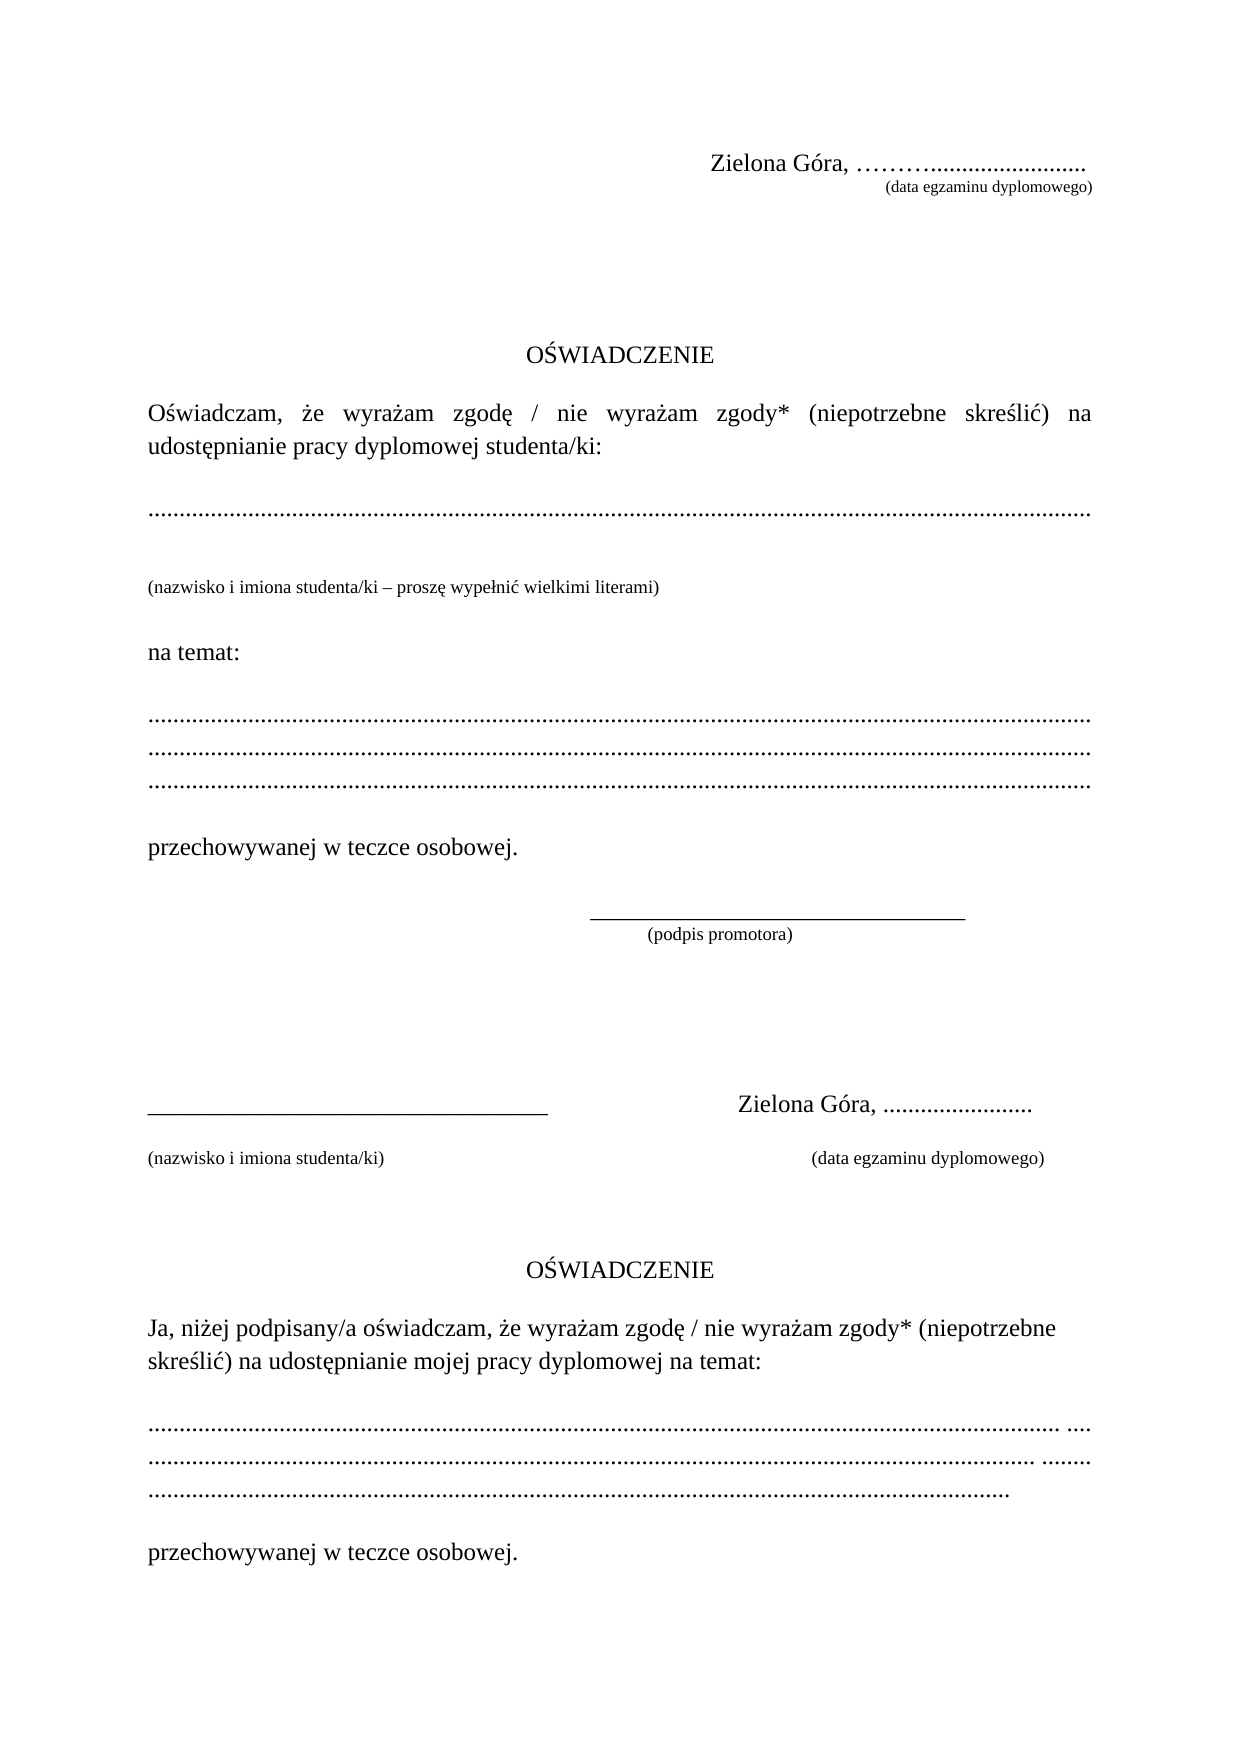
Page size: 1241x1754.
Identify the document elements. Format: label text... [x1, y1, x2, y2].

text Oświadczam, że wyrażam zgodę / nie wyrażam zgody* (niepotrzebne skreślić) na udostępnianie pracy dyplomowej studenta/ki: [148, 398, 1093, 460]
text ....................................................................................................................................................... (nazwisko i imiona studenta/ki – proszę wypełnić wielkimi literami) [148, 493, 1093, 597]
text (nazwisko i imiona studenta/ki) (data egzaminu dyplomowego) [148, 1147, 1093, 1168]
text przechowywanej w teczce osobowej. [148, 1537, 1093, 1565]
text OŚWIADCZENIE [148, 1255, 1093, 1284]
text OŚWIADCZENIE [148, 340, 1093, 369]
text ________________________________ Zielona Góra, ........................ [148, 1089, 1093, 1117]
text na temat: [148, 637, 1093, 666]
text ______________________________ (podpis promotora) [516, 894, 1093, 944]
text Ja, niżej podpisany/a oświadczam, że wyrażam zgodę / nie wyrażam zgody* (niepotrzebne skreślić) na udostępnianie mojej pracy dyplomowej na temat: [148, 1313, 1093, 1375]
text .................................................................................................................................................. .................................................................................................................................................. .................................................................................................................................................. [148, 1408, 1093, 1503]
text Zielona Góra, ………......................... (data egzaminu dyplomowego) [148, 148, 1093, 196]
text ..................................................................................................................................................................................................................................................................................................................................................................................................................................................................... przechowywanej w teczce osobowej. [148, 699, 1093, 860]
